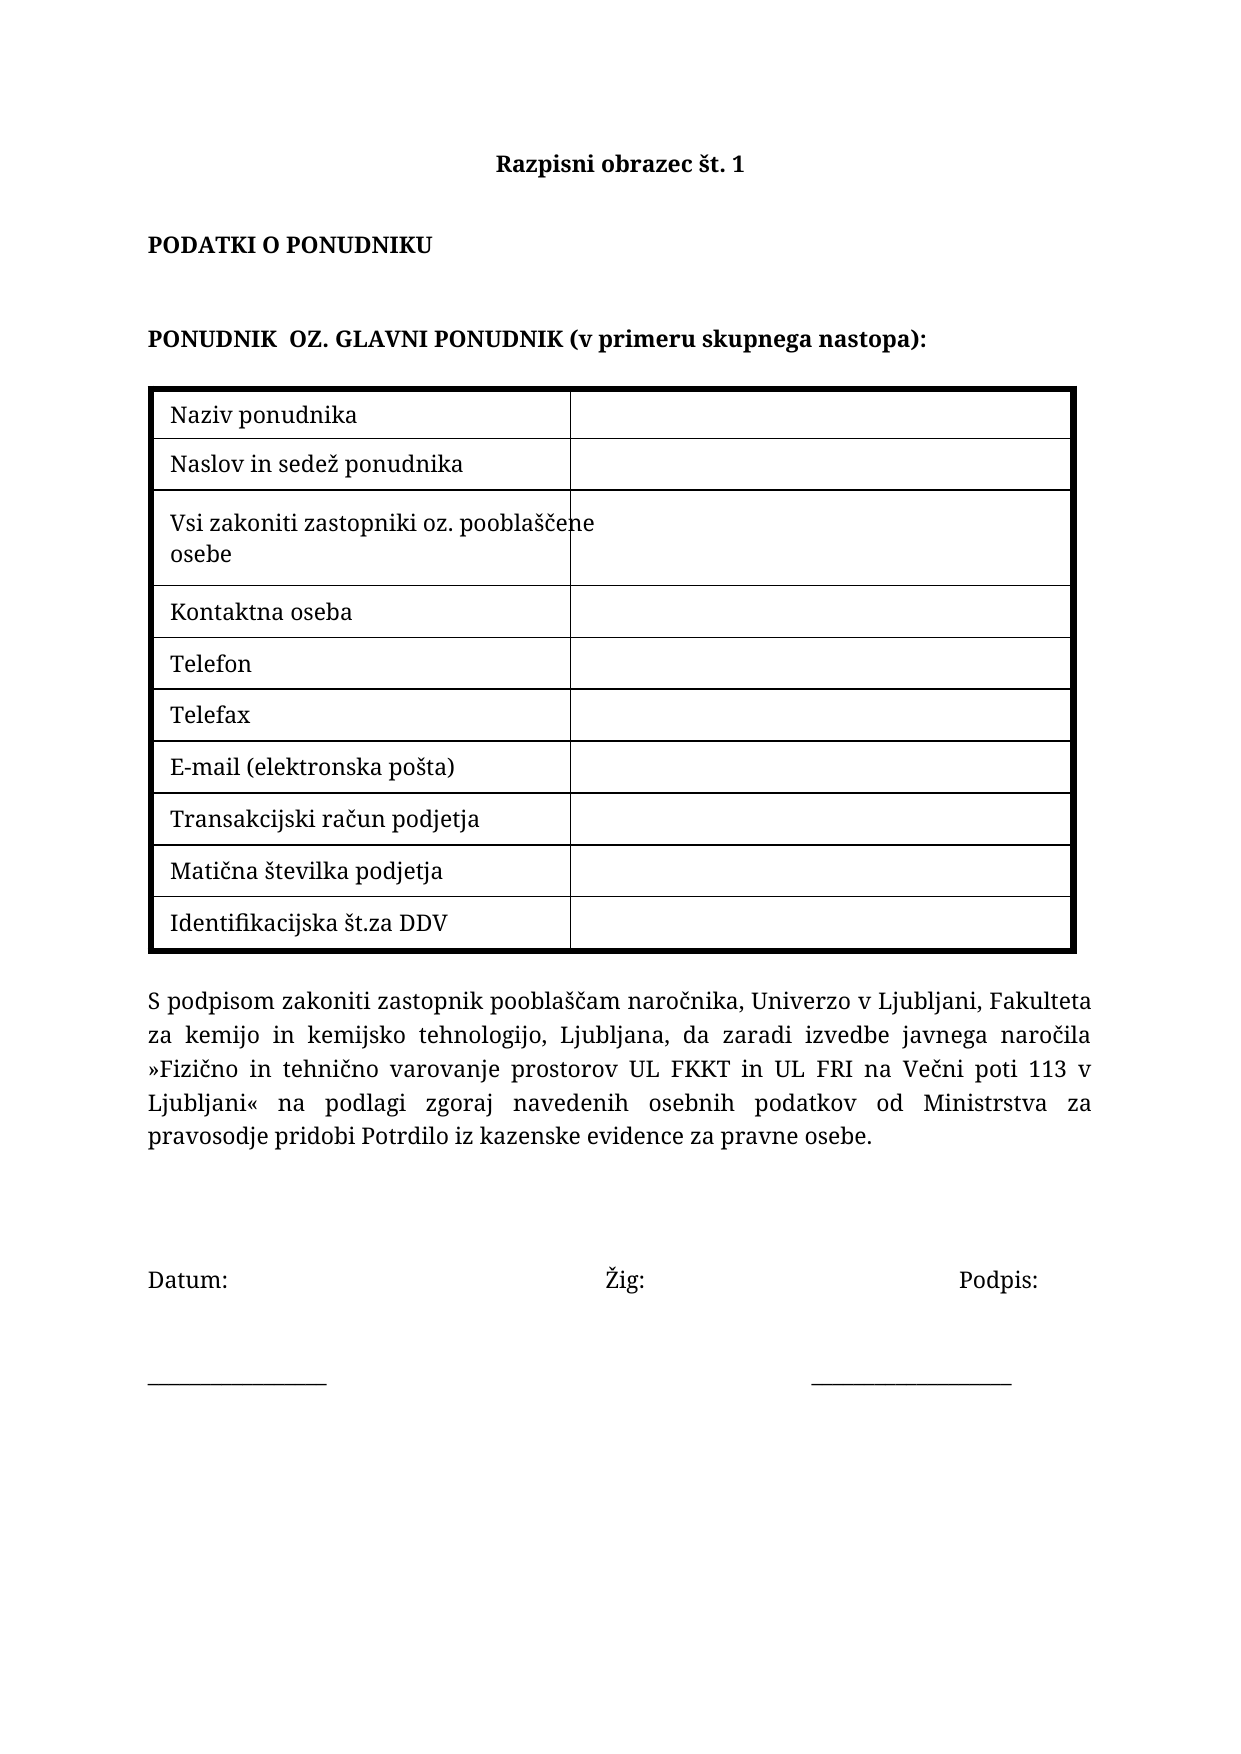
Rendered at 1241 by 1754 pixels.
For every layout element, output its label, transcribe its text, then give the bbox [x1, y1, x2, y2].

table_cell [571, 794, 1070, 844]
table_cell [571, 586, 1070, 636]
table_cell Naslov in sedež ponudnika [154, 439, 570, 489]
text PODATKI O PONUDNIKU [148, 229, 1093, 261]
table_cell [571, 897, 1070, 948]
table_cell Identifikacijska št.za DDV [154, 897, 570, 948]
table_cell Kontaktna oseba [154, 586, 570, 636]
table_cell Matična številka podjetja [154, 846, 570, 896]
table_cell [571, 690, 1070, 740]
table_cell [571, 439, 1070, 489]
table_cell Telefon [154, 638, 570, 688]
text S podpisom zakoniti zastopnik pooblaščam naročnika, Univerzo v Ljubljani, Fakulteta za kemijo in kemijsko tehnologijo, Ljubljana, da zaradi izvedbe javnega naročila »Fizično in tehnično varovanje prostorov UL FKKT in UL FRI na Večni poti 113 v Ljubljani« na podlagi zgoraj navedenih osebnih podatkov od Ministrstva za pravosodje pridobi Potrdilo iz kazenske evidence za pravne osebe. [148, 985, 1093, 1151]
table_header Naziv ponudnika [154, 392, 570, 437]
table_header [571, 392, 1070, 437]
table_cell E-mail (elektronska pošta) [154, 742, 570, 792]
table_cell [571, 742, 1070, 792]
text _________________ ___________________ [148, 1358, 1093, 1389]
text Datum: Žig: Podpis: [148, 1264, 1093, 1296]
table_cell [571, 491, 1070, 584]
text PONUDNIK OZ. GLAVNI PONUDNIK (v primeru skupnega nastopa): [148, 323, 1093, 354]
table_cell [571, 846, 1070, 896]
table_cell Telefax [154, 690, 570, 740]
table_cell [571, 638, 1070, 688]
text Razpisni obrazec št. 1 [148, 148, 1093, 179]
table_cell Transakcijski račun podjetja [154, 794, 570, 844]
table_cell Vsi zakoniti zastopniki oz. pooblaščene osebe [154, 491, 570, 584]
